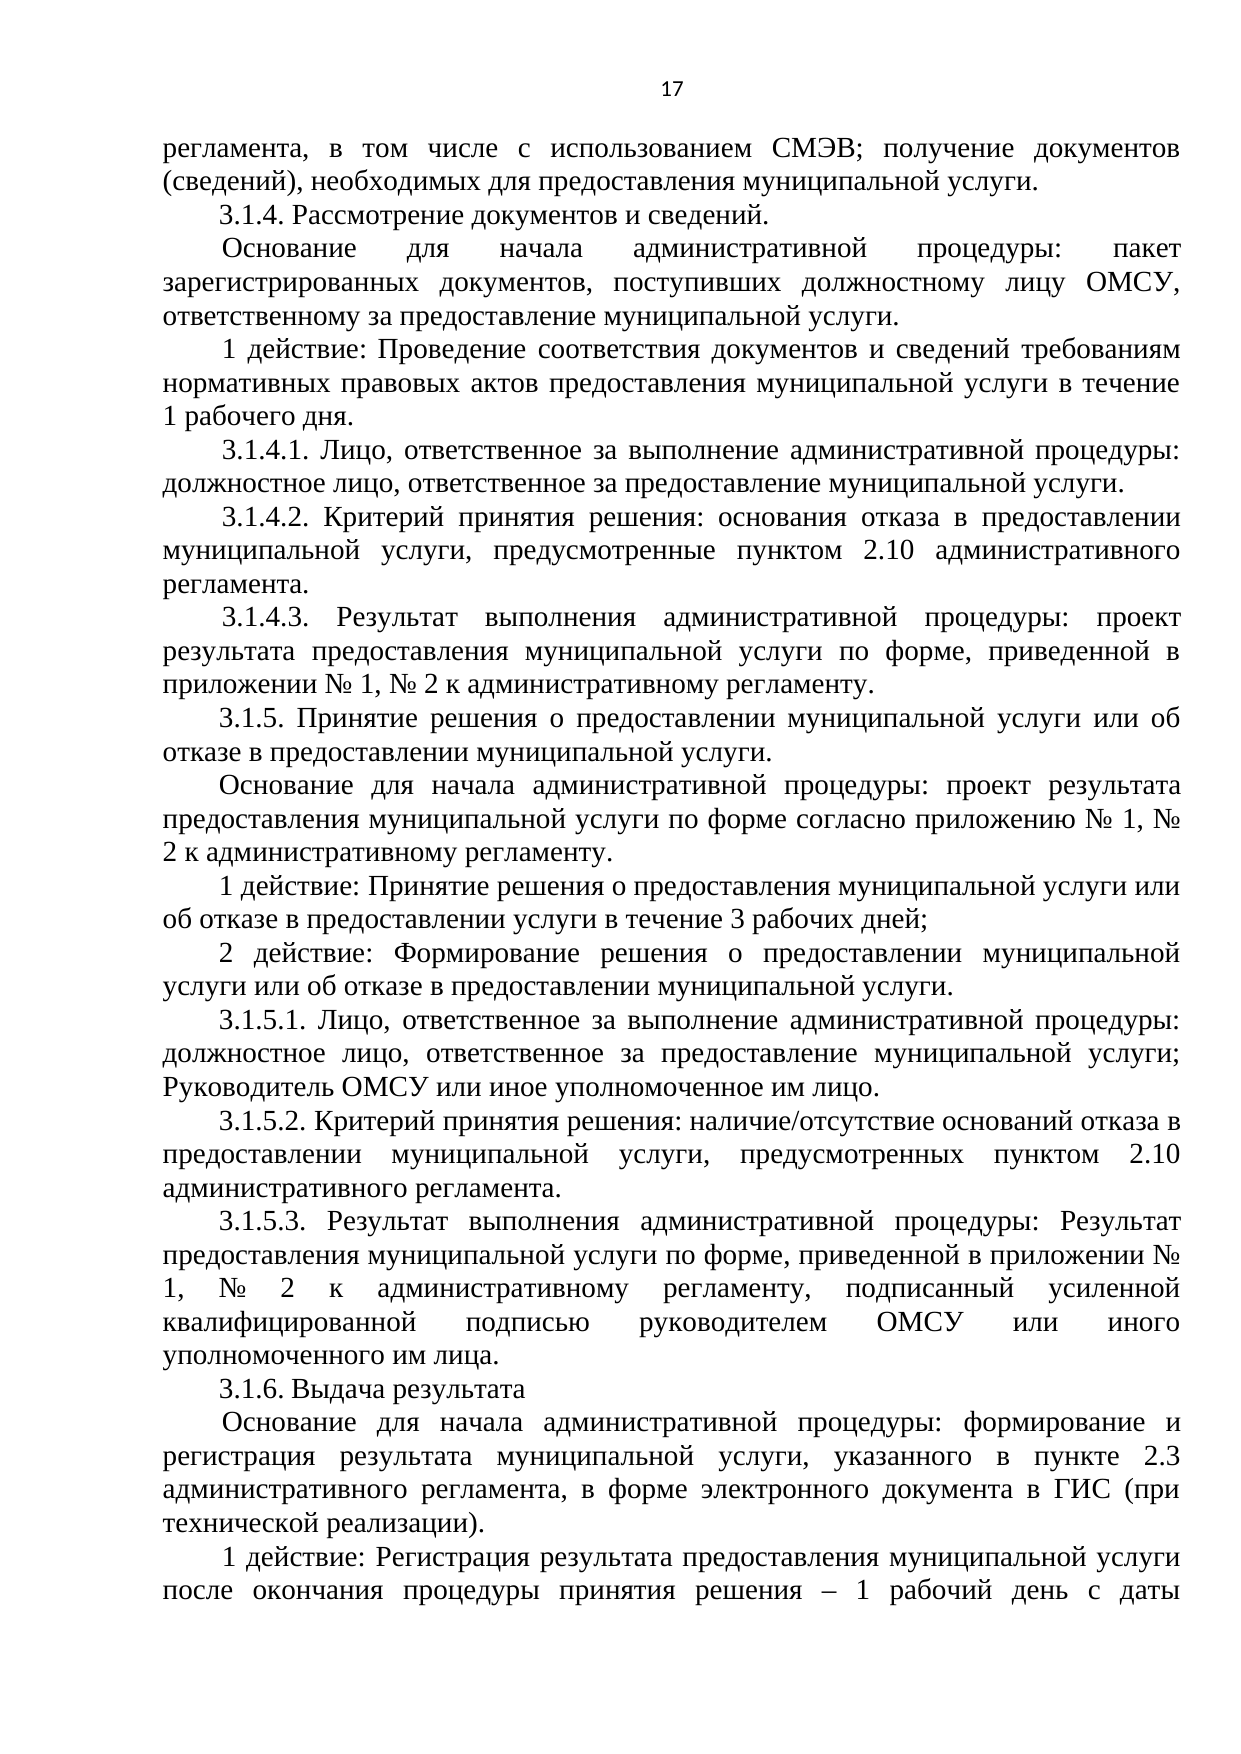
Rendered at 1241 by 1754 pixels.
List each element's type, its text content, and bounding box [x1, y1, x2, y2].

text Основание для начала административной процедуры: пакет зарегистрированных документов, поступивших должностному лицу ОМСУ, ответственному за предоставление муниципальной услуги. [162, 231, 1181, 331]
text 3.1.5.1. Лицо, ответственное за выполнение административной процедуры: должностное лицо, ответственное за предоставление муниципальной услуги; Руководитель ОМСУ или иное уполномоченное им лицо. [162, 1002, 1181, 1103]
text 3.1.4.3. Результат выполнения административной процедуры: проект результата предоставления муниципальной услуги по форме, приведенной в приложении № 1, № 2 к административному регламенту. [162, 599, 1181, 700]
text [162, 1539, 1181, 1606]
text 3.1.4.2. Критерий принятия решения: основания отказа в предоставлении муниципальной услуги, предусмотренные пунктом 2.10 административного регламента. [162, 499, 1181, 599]
text 3.1.5.3. Результат выполнения административной процедуры: Результат предоставления муниципальной услуги по форме, приведенной в приложении № 1, № 2 к административному регламенту, подписанный усиленной квалифицированной подписью руководителем ОМСУ или иного уполномоченного им лица. [162, 1203, 1181, 1371]
text 3.1.4. Рассмотрение документов и сведений. [162, 197, 1181, 231]
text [162, 130, 1181, 197]
text Основание для начала административной процедуры: проект результата предоставления муниципальной услуги по форме согласно приложению № 1, № 2 к административному регламенту. [162, 767, 1181, 868]
text 3.1.5. Принятие решения о предоставлении муниципальной услуги или об отказе в предоставлении муниципальной услуги. [162, 700, 1181, 767]
text 1 действие: Принятие решения о предоставления муниципальной услуги или об отказе в предоставлении услуги в течение 3 рабочих дней; [162, 868, 1181, 935]
text 1 действие: Проведение соответствия документов и сведений требованиям нормативных правовых актов предоставления муниципальной услуги в течение 1 рабочего дня. [162, 331, 1181, 432]
text 2 действие: Формирование решения о предоставлении муниципальной услуги или об отказе в предоставлении муниципальной услуги. [162, 935, 1181, 1002]
text 3.1.4.1. Лицо, ответственное за выполнение административной процедуры: должностное лицо, ответственное за предоставление муниципальной услуги. [162, 432, 1181, 499]
text 3.1.5.2. Критерий принятия решения: наличие/отсутствие оснований отказа в предоставлении муниципальной услуги, предусмотренных пунктом 2.10 административного регламента. [162, 1103, 1181, 1203]
text 3.1.6. Выдача результата [162, 1371, 1181, 1404]
text Основание для начала административной процедуры: формирование и регистрация результата муниципальной услуги, указанного в пункте 2.3 административного регламента, в форме электронного документа в ГИС (при технической реализации). [162, 1404, 1181, 1539]
